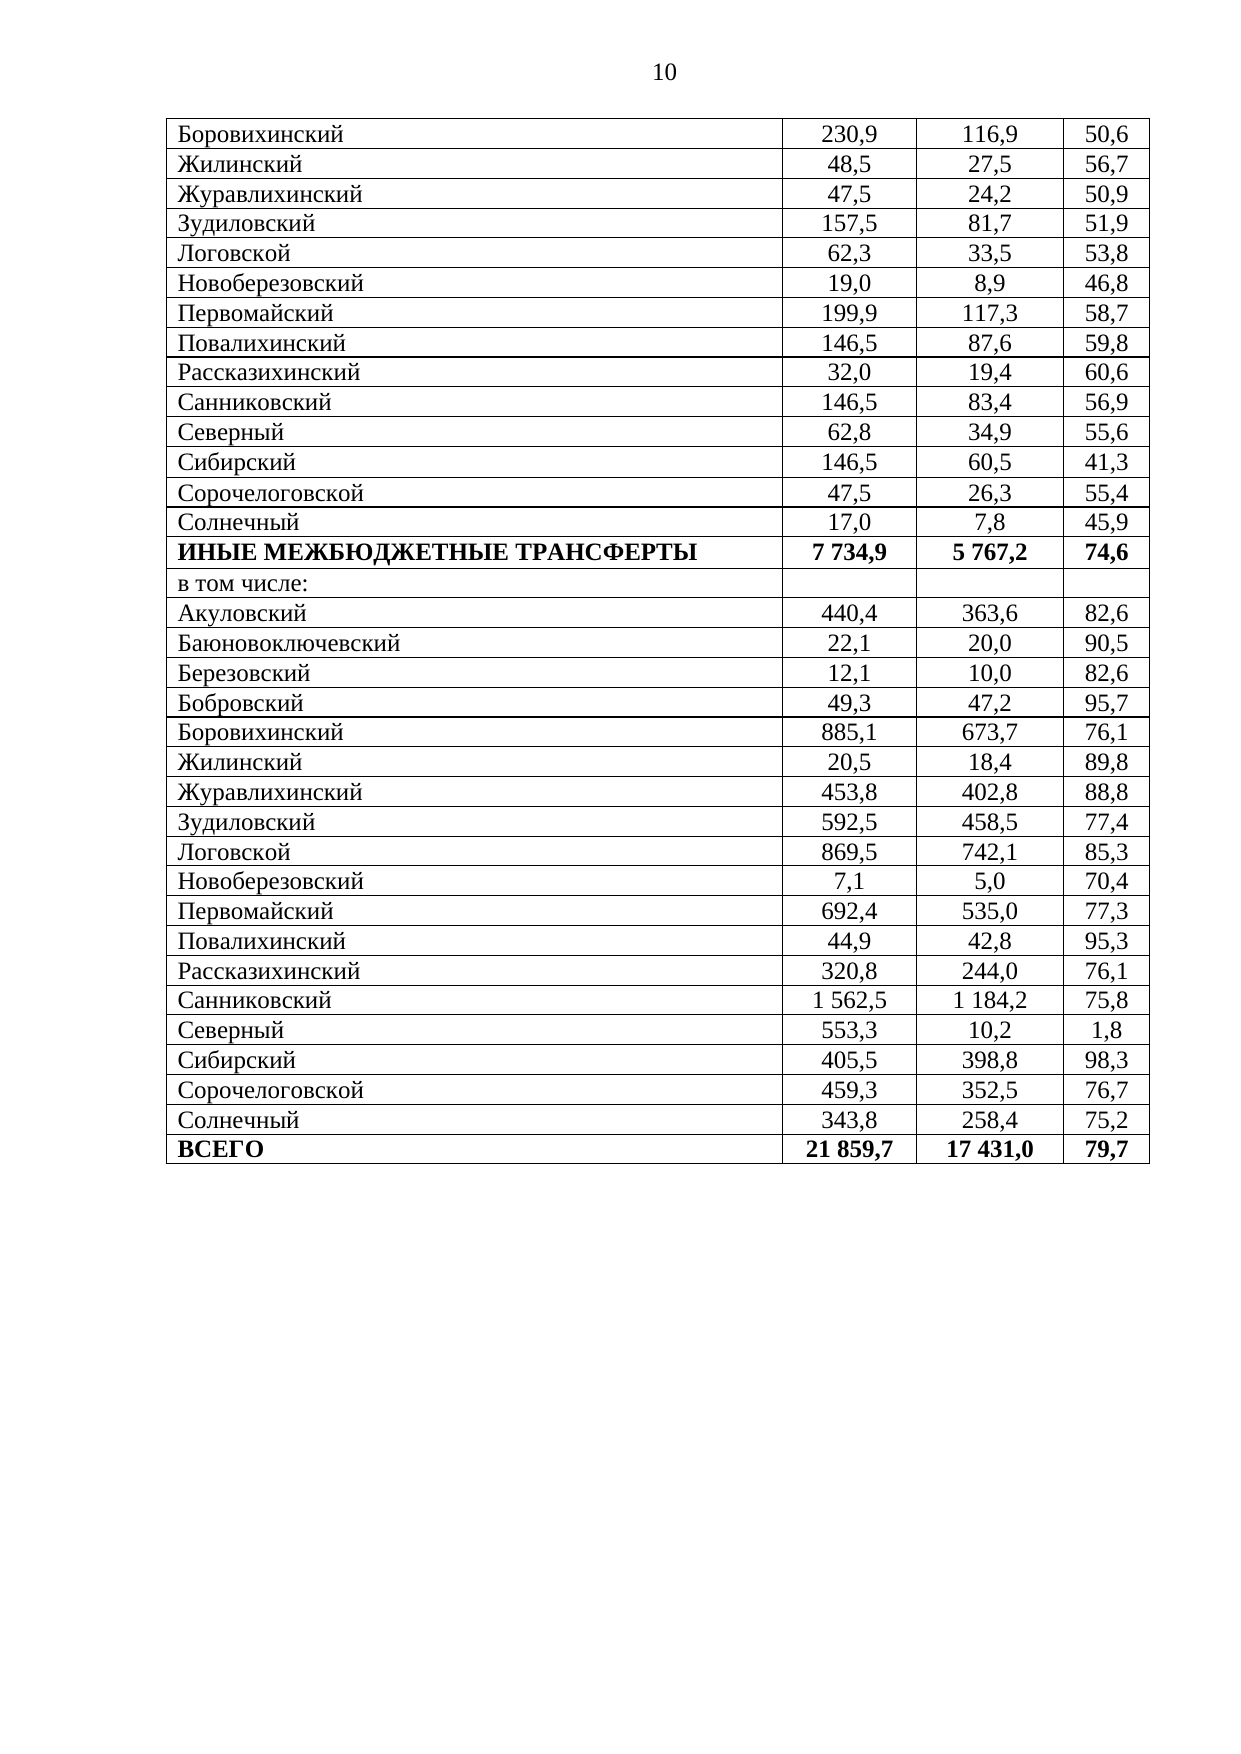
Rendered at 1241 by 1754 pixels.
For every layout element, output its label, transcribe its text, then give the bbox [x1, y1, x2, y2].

table_cell Сибирский [167, 1045, 782, 1074]
table_cell 17 431,0 [917, 1135, 1063, 1163]
table_cell 85,3 [1064, 837, 1149, 865]
table_cell 82,6 [1064, 598, 1149, 627]
table_cell 5,0 [917, 866, 1063, 895]
table_cell Логовской [167, 837, 782, 865]
table_cell 74,6 [1064, 537, 1149, 567]
table_cell 20,5 [783, 747, 916, 776]
table_cell 402,8 [917, 777, 1063, 806]
table_cell 1,8 [1064, 1015, 1149, 1044]
table_cell 692,4 [783, 896, 916, 925]
table_cell 51,9 [1064, 209, 1149, 237]
table_cell Рассказихинский [167, 956, 782, 984]
table_cell Зудиловский [167, 209, 782, 237]
table_cell Повалихинский [167, 328, 782, 356]
table_cell 453,8 [783, 777, 916, 806]
table_cell 5 767,2 [917, 537, 1063, 567]
table_cell 87,6 [917, 328, 1063, 356]
table_cell Баюновоключевский [167, 628, 782, 657]
table_cell Солнечный [167, 1105, 782, 1133]
table_cell 398,8 [917, 1045, 1063, 1074]
table_cell 24,2 [917, 179, 1063, 207]
table_cell Логовской [167, 238, 782, 267]
table_cell Солнечный [167, 508, 782, 536]
table_cell 7 734,9 [783, 537, 916, 567]
table_cell 20,0 [917, 628, 1063, 657]
table_cell 352,5 [917, 1075, 1063, 1104]
table_cell 199,9 [783, 298, 916, 327]
table_cell Северный [167, 1015, 782, 1044]
table_cell 77,4 [1064, 807, 1149, 836]
table_cell [783, 569, 916, 597]
table_cell Северный [167, 417, 782, 446]
table_cell 18,4 [917, 747, 1063, 776]
table_cell 62,3 [783, 238, 916, 267]
table_cell Рассказихинский [167, 358, 782, 386]
table_cell Новоберезовский [167, 268, 782, 297]
table_cell 146,5 [783, 328, 916, 356]
table_cell Зудиловский [167, 807, 782, 836]
table_cell Первомайский [167, 896, 782, 925]
table_cell 76,1 [1064, 956, 1149, 984]
table_cell ИНЫЕ МЕЖБЮДЖЕТНЫЕ ТРАНСФЕРТЫ [167, 537, 782, 567]
table_cell Санниковский [167, 387, 782, 416]
table_cell 7,8 [917, 508, 1063, 536]
table_cell 535,0 [917, 896, 1063, 925]
table_cell 46,8 [1064, 268, 1149, 297]
table_cell 26,3 [917, 478, 1063, 506]
table_cell 45,9 [1064, 508, 1149, 536]
table_cell 33,5 [917, 238, 1063, 267]
table_cell 553,3 [783, 1015, 916, 1044]
table_cell 58,7 [1064, 298, 1149, 327]
table_cell 146,5 [783, 447, 916, 477]
table_cell 53,8 [1064, 238, 1149, 267]
table_cell Березовский [167, 658, 782, 687]
table_cell 32,0 [783, 358, 916, 386]
table_cell 56,9 [1064, 387, 1149, 416]
table_cell 88,8 [1064, 777, 1149, 806]
table_cell 458,5 [917, 807, 1063, 836]
table_cell 869,5 [783, 837, 916, 865]
table_cell Повалихинский [167, 926, 782, 955]
table_cell 19,0 [783, 268, 916, 297]
table_cell 258,4 [917, 1105, 1063, 1133]
table_cell Сорочелоговской [167, 1075, 782, 1104]
table_cell Сорочелоговской [167, 478, 782, 506]
table_cell 75,8 [1064, 986, 1149, 1014]
table_cell 1 562,5 [783, 986, 916, 1014]
table_cell Журавлихинский [167, 777, 782, 806]
table_cell 22,1 [783, 628, 916, 657]
table_cell 19,4 [917, 358, 1063, 386]
table_cell 95,3 [1064, 926, 1149, 955]
table_cell 48,5 [783, 149, 916, 178]
table_cell 81,7 [917, 209, 1063, 237]
table_cell 27,5 [917, 149, 1063, 178]
table_cell ВСЕГО [167, 1135, 782, 1163]
table_cell 47,5 [783, 478, 916, 506]
table_cell [1064, 569, 1149, 597]
table_cell 157,5 [783, 209, 916, 237]
table_cell 95,7 [1064, 688, 1149, 716]
table_cell 1 184,2 [917, 986, 1063, 1014]
table_cell 117,3 [917, 298, 1063, 327]
table_cell 83,4 [917, 387, 1063, 416]
table_cell 7,1 [783, 866, 916, 895]
table_cell Боровихинский [167, 119, 782, 148]
table_cell 34,9 [917, 417, 1063, 446]
table_cell Журавлихинский [167, 179, 782, 207]
table_cell 76,7 [1064, 1075, 1149, 1104]
table_cell 8,9 [917, 268, 1063, 297]
table_cell 12,1 [783, 658, 916, 687]
table_cell 320,8 [783, 956, 916, 984]
table_cell 49,3 [783, 688, 916, 716]
table_cell 41,3 [1064, 447, 1149, 477]
table_cell Жилинский [167, 747, 782, 776]
table_cell 44,9 [783, 926, 916, 955]
table_cell 742,1 [917, 837, 1063, 865]
table_cell 244,0 [917, 956, 1063, 984]
table_cell 75,2 [1064, 1105, 1149, 1133]
table_cell 50,6 [1064, 119, 1149, 148]
table_cell 98,3 [1064, 1045, 1149, 1074]
table_cell 59,8 [1064, 328, 1149, 356]
table_cell 50,9 [1064, 179, 1149, 207]
table_cell [917, 569, 1063, 597]
table_cell Первомайский [167, 298, 782, 327]
table_cell Бобровский [167, 688, 782, 716]
table_cell 459,3 [783, 1075, 916, 1104]
table_cell 76,1 [1064, 718, 1149, 746]
table_cell 17,0 [783, 508, 916, 536]
table_cell 146,5 [783, 387, 916, 416]
table_cell 77,3 [1064, 896, 1149, 925]
table_cell 363,6 [917, 598, 1063, 627]
table_cell Акуловский [167, 598, 782, 627]
table_cell 70,4 [1064, 866, 1149, 895]
table_cell 60,6 [1064, 358, 1149, 386]
table_cell 343,8 [783, 1105, 916, 1133]
table_cell 673,7 [917, 718, 1063, 746]
table_cell 60,5 [917, 447, 1063, 477]
table_cell 405,5 [783, 1045, 916, 1074]
table_cell Новоберезовский [167, 866, 782, 895]
table_cell 55,4 [1064, 478, 1149, 506]
table_cell Боровихинский [167, 718, 782, 746]
table_cell 79,7 [1064, 1135, 1149, 1163]
table_cell Сибирский [167, 447, 782, 477]
table_cell Санниковский [167, 986, 782, 1014]
table_cell 89,8 [1064, 747, 1149, 776]
table_cell 56,7 [1064, 149, 1149, 178]
table_cell 55,6 [1064, 417, 1149, 446]
table_cell 42,8 [917, 926, 1063, 955]
table_cell 440,4 [783, 598, 916, 627]
table_cell 592,5 [783, 807, 916, 836]
table_cell 21 859,7 [783, 1135, 916, 1163]
table_cell 10,2 [917, 1015, 1063, 1044]
table_cell 82,6 [1064, 658, 1149, 687]
table_cell 90,5 [1064, 628, 1149, 657]
table_cell 47,2 [917, 688, 1063, 716]
table_cell в том числе: [167, 569, 782, 597]
table_cell 116,9 [917, 119, 1063, 148]
table_cell 885,1 [783, 718, 916, 746]
table_cell 230,9 [783, 119, 916, 148]
table_cell 47,5 [783, 179, 916, 207]
table_cell Жилинский [167, 149, 782, 178]
table_cell 10,0 [917, 658, 1063, 687]
table_cell 62,8 [783, 417, 916, 446]
